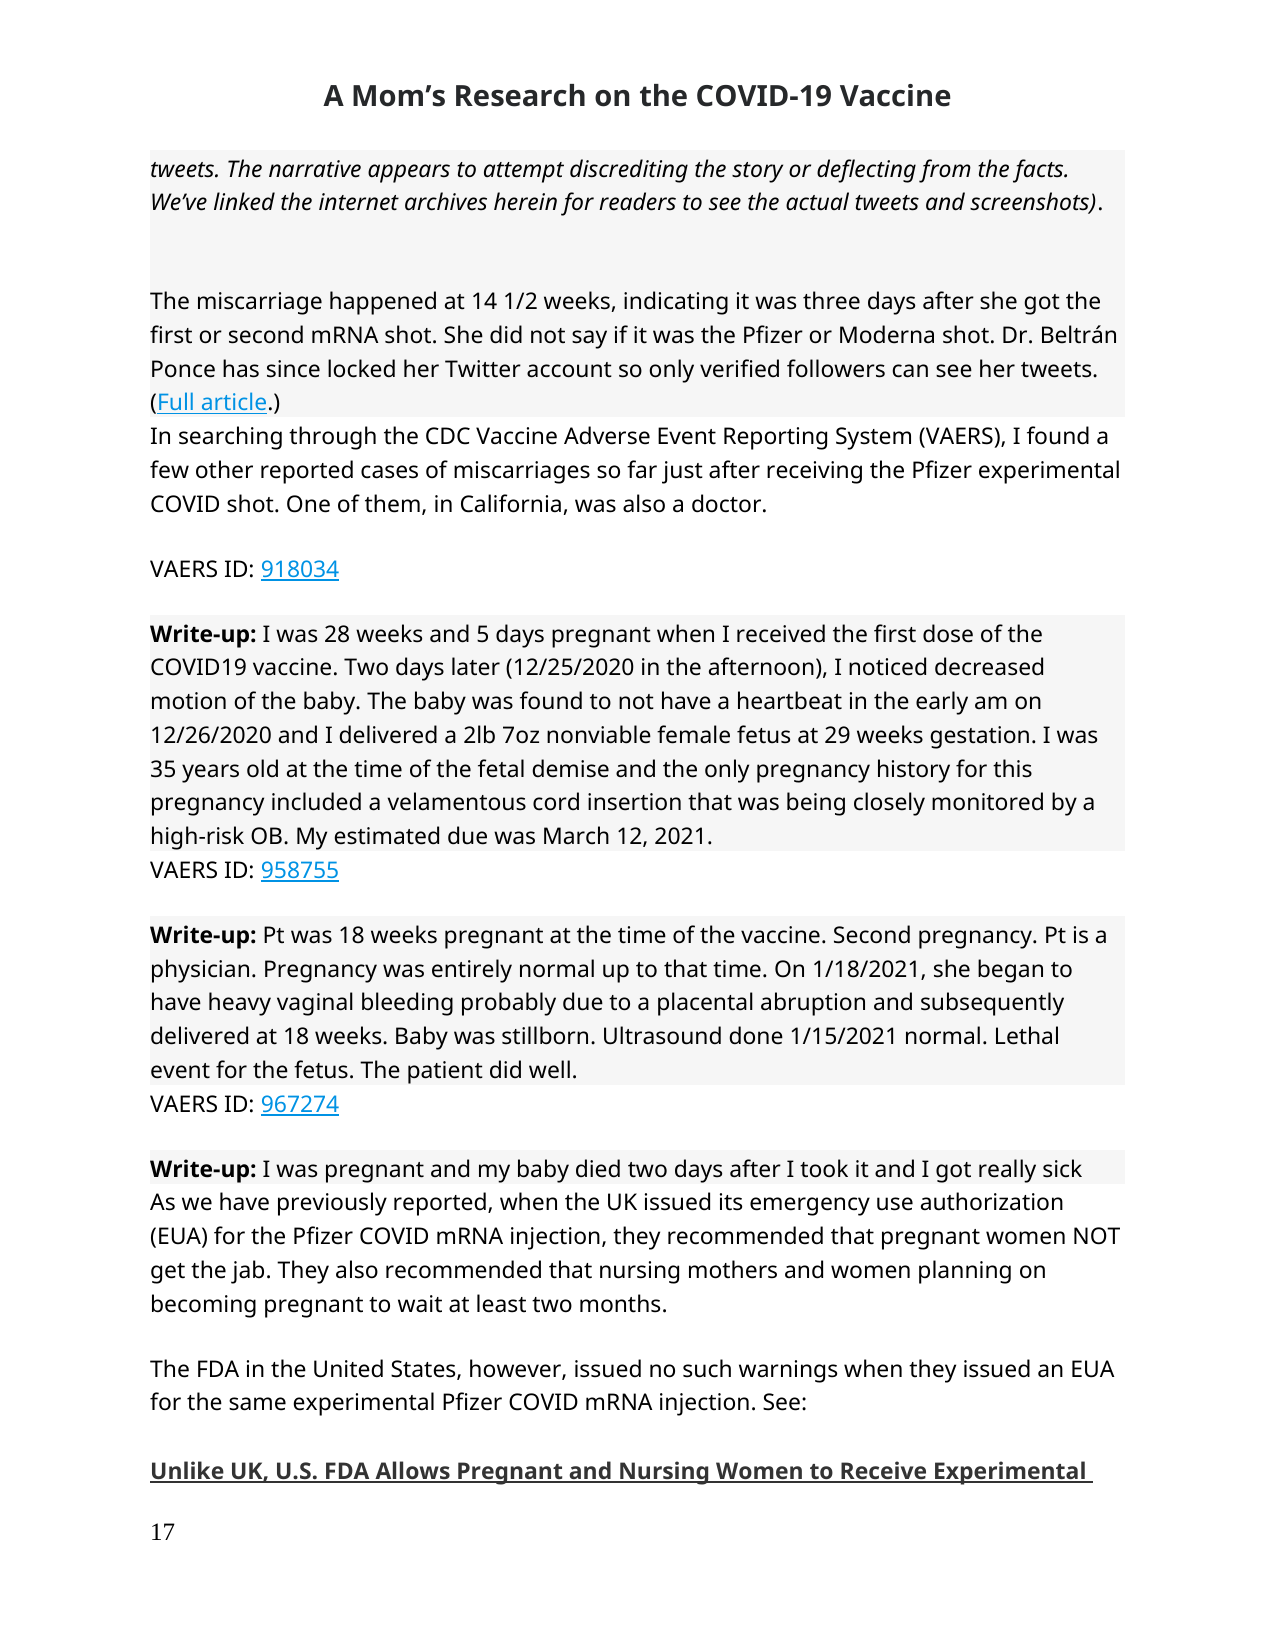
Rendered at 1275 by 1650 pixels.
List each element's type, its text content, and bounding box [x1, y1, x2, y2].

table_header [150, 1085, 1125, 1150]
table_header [150, 1184, 1125, 1486]
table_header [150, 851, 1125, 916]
